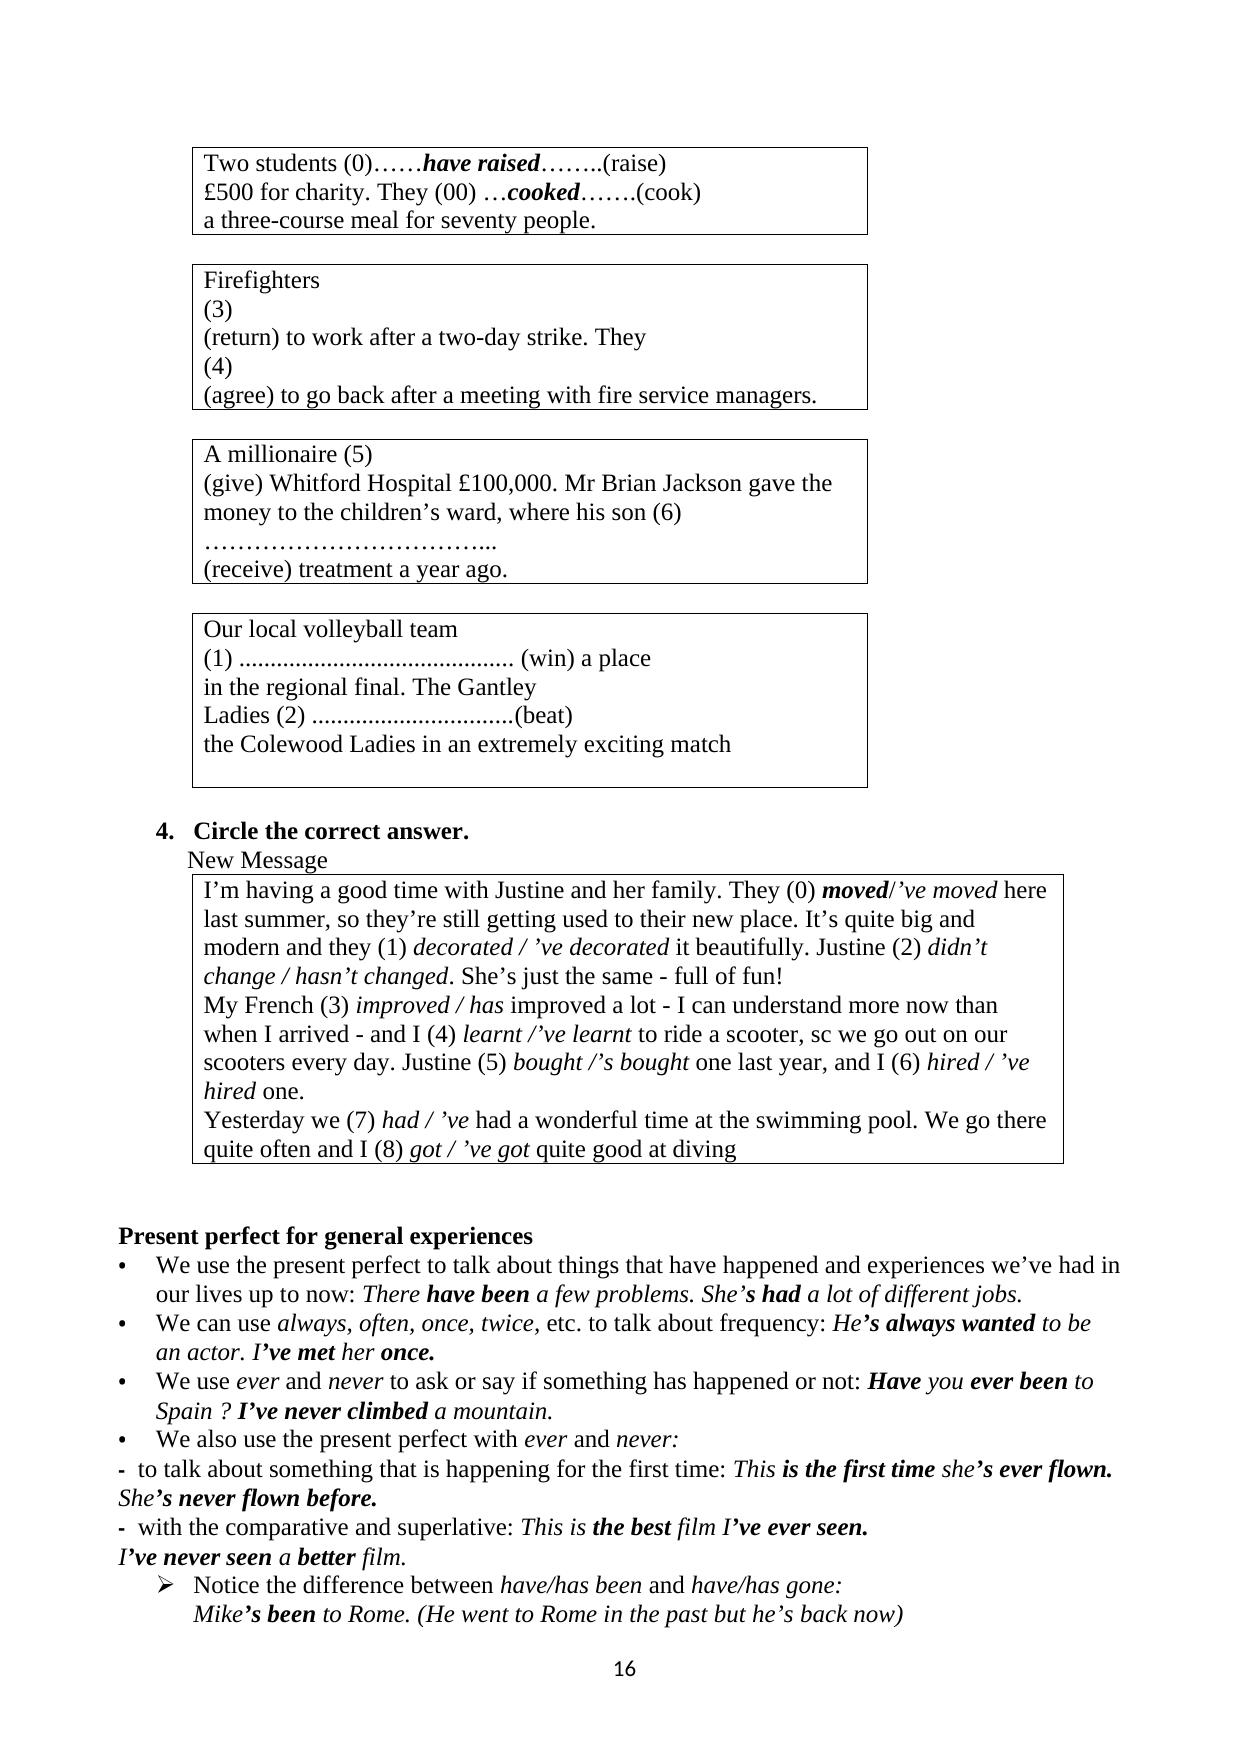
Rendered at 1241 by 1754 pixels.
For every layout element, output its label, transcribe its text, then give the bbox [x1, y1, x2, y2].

table_header Firefighters (3) (return) to work after a two-day strike. They (4) (agree) to go back after a meeting with fire service managers. [193, 265, 867, 409]
list to talk about something that is happening for the first time: This is the first time she’s ever flown. She’s never flown before. [118, 1454, 1122, 1512]
list Notice the difference between have/has been and have/has gone: [156, 1570, 1122, 1599]
text Mike’s been to Rome. (He went to Rome in the past but he’s back now) [193, 1599, 1122, 1628]
table_header Two students (0)……have raised……..(raise) £500 for charity. They (00) …cooked…….(cook) a three-course meal for seventy people. [193, 148, 867, 234]
list We use ever and never to ask or say if something has happened or not: Have you ever been to Spain ? I’ve never climbed a mountain. [118, 1366, 1122, 1424]
text New Message [118, 845, 1122, 874]
text I’ve never seen a better film. [118, 1542, 1122, 1570]
list We can use always, often, once, twice, etc. to talk about frequency: He’s always wanted to be an actor. I’ve met her once. [118, 1308, 1122, 1366]
text Present perfect for general experiences [118, 1221, 1122, 1250]
table_header A millionaire (5) (give) Whitford Hospital £100,000. Mr Brian Jackson gave the money to the children’s ward, where his son (6)……………………………... (receive) treatment a year ago. [193, 440, 867, 583]
table_header I’m having a good time with Justine and her family. They (0) moved/’ve moved here last summer, so they’re still getting used to their new place. It’s quite big and modern and they (1) decorated / ’ve decorated it beautifully. Justine (2) didn’t change / hasn’t changed. She’s just the same - full of fun! My French (3) improved / has improved a lot - I can understand more now than when I arrived - and I (4) learnt /’ve learnt to ride a scooter, sc we go out on our scooters every day. Justine (5) bought /’s bought one last year, and I (6) hired / ’ve hired one. Yesterday we (7) had / ’ve had a wonderful time at the swimming pool. We go there quite often and I (8) got / ’ve got quite good at diving [193, 875, 1063, 1162]
list We use the present perfect to talk about things that have happened and experiences we’ve had in our lives up to now: There have been a few problems. She’s had a lot of different jobs. [118, 1250, 1122, 1308]
list We also use the present perfect with ever and never: [118, 1424, 1122, 1454]
list with the comparative and superlative: This is the best film I’ve ever seen. [118, 1512, 1122, 1542]
list Circle the correct answer. [156, 816, 1122, 845]
table_header Our local volleyball team (1) (win) a place in the regional final. The Gantley Ladies (2) (beat) the Colewood Ladies in an extremely exciting match [193, 614, 867, 787]
